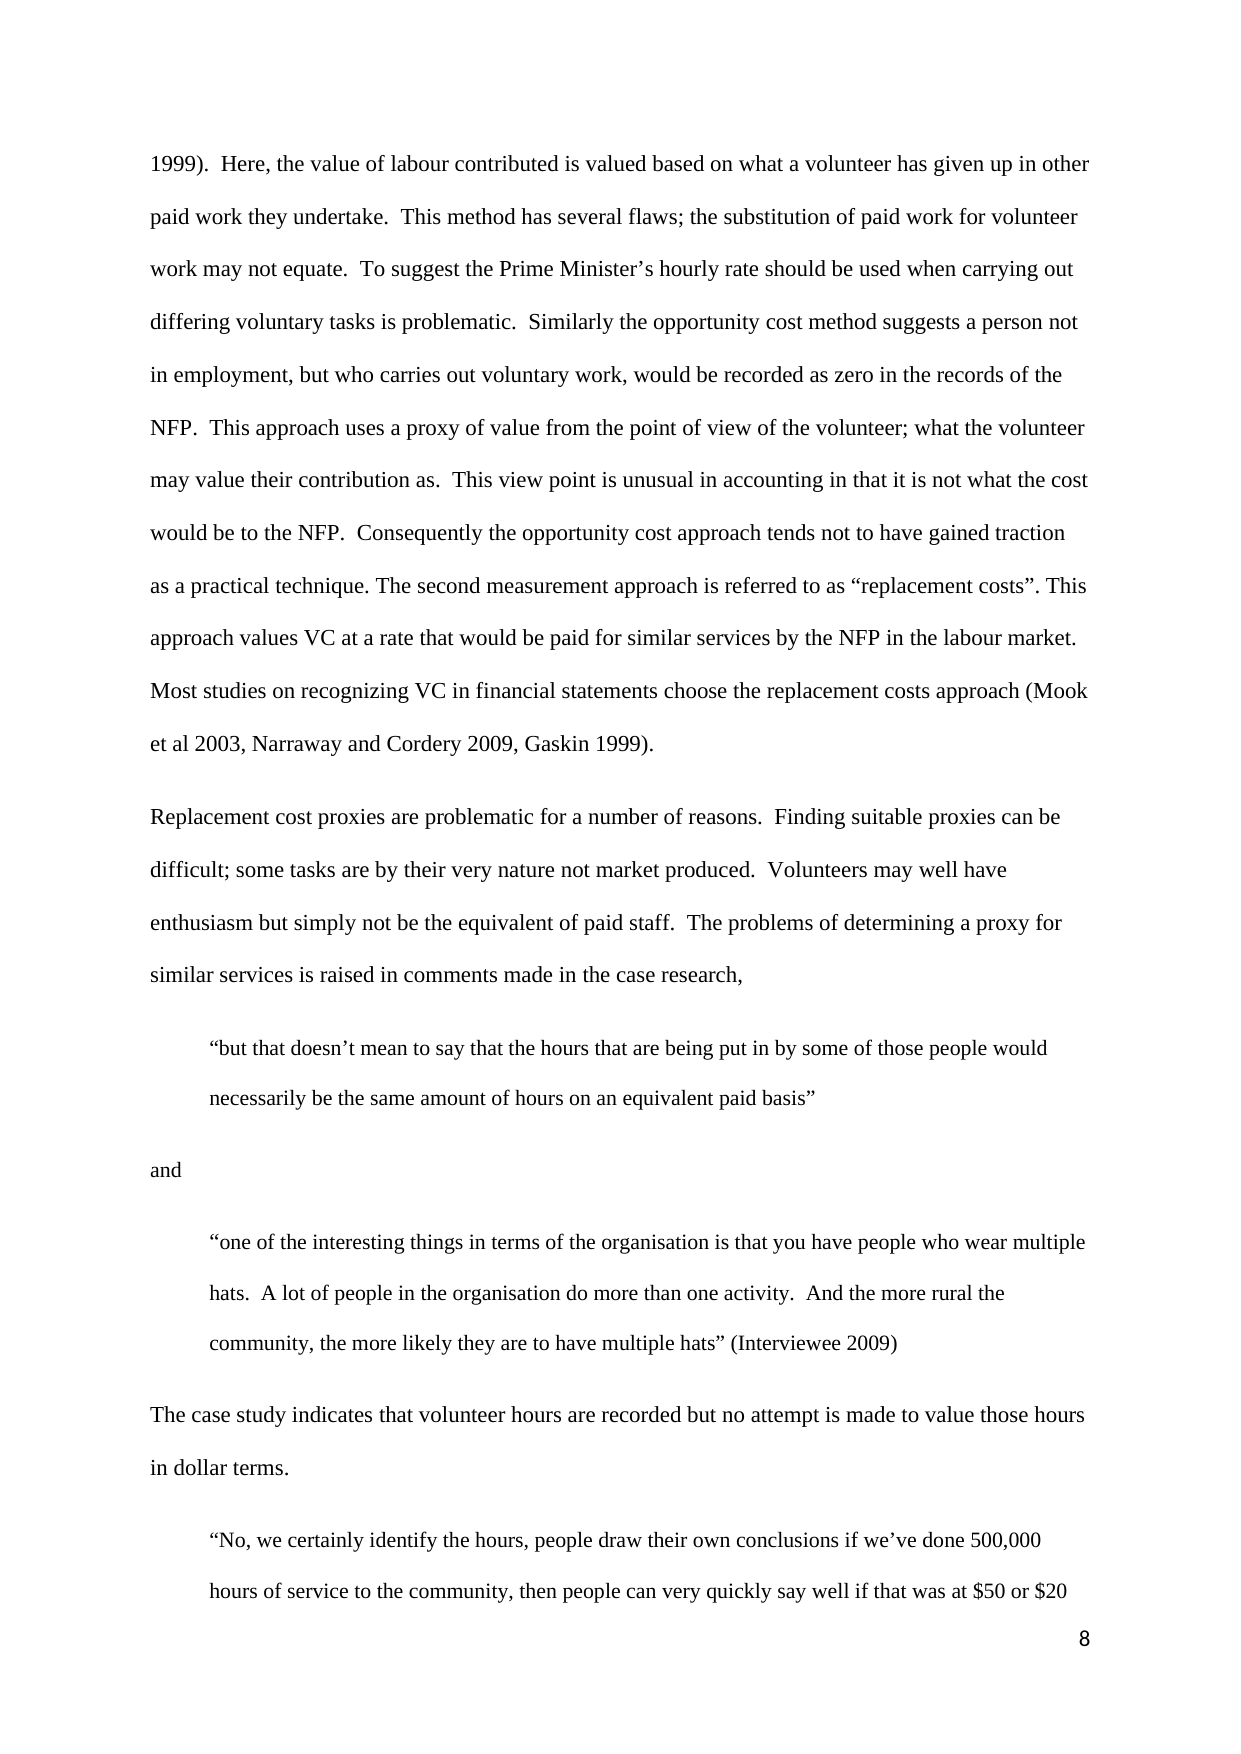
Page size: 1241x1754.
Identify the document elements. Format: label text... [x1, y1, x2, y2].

text and [150, 1157, 1090, 1182]
text The case study indicates that volunteer hours are recorded but no attempt is made to value those hours in dollar terms. [150, 1401, 1090, 1480]
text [209, 1527, 1090, 1603]
text “one of the interesting things in terms of the organisation is that you have people who wear multiple hats. A lot of people in the organisation do more than one activity. And the more rural the community, the more likely they are to have multiple hats” (Interviewee 2009) [209, 1228, 1090, 1355]
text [150, 150, 1090, 756]
text “but that doesn’t mean to say that the hours that are being put in by some of those people would necessarily be the same amount of hours on an equivalent paid basis” [209, 1035, 1090, 1111]
text Replacement cost proxies are problematic for a number of reasons. Finding suitable proxies can be difficult; some tasks are by their very nature not market produced. Volunteers may well have enthusiasm but simply not be the equivalent of paid staff. The problems of determining a proxy for similar services is raised in comments made in the case research, [150, 803, 1090, 988]
